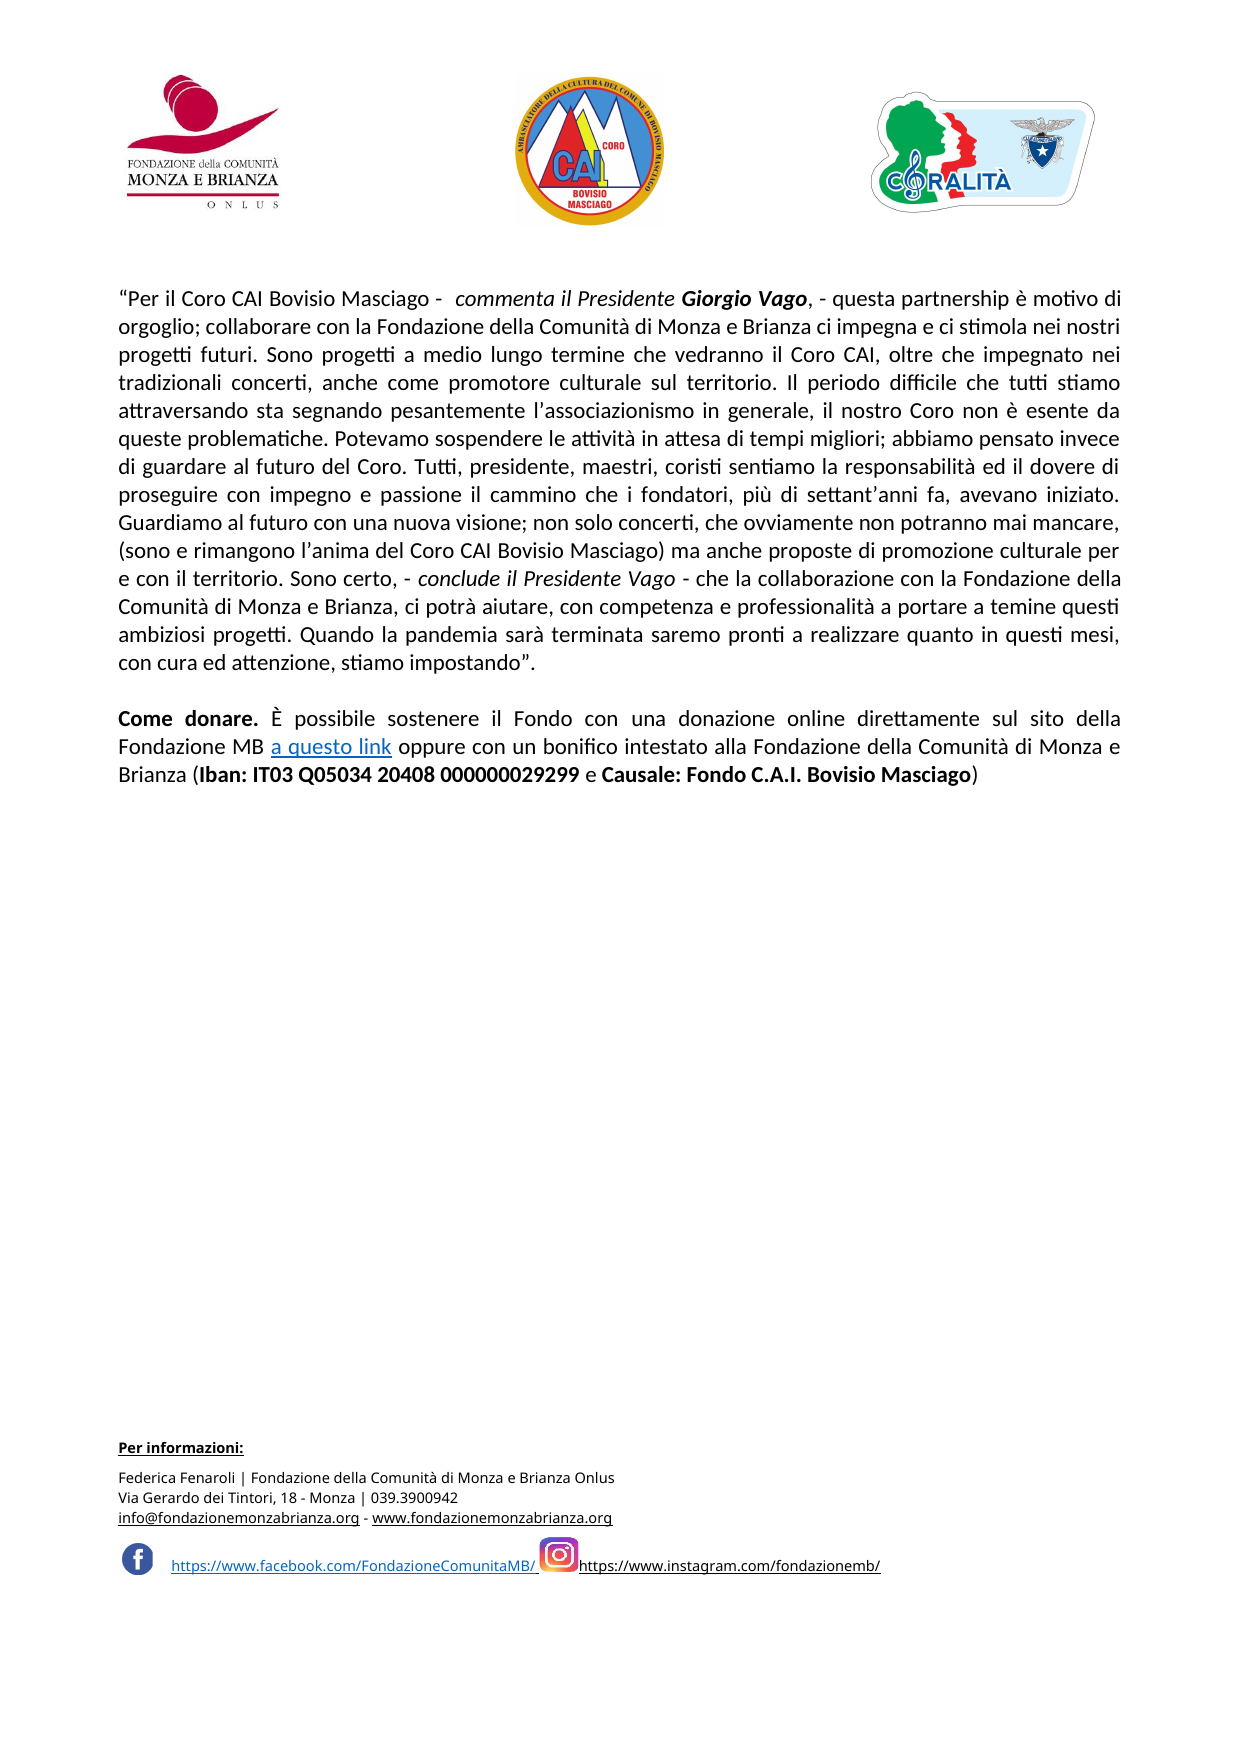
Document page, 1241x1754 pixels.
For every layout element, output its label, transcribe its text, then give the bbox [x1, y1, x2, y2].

text Per informazioni: [118, 1349, 1122, 1458]
picture [118, 1540, 153, 1575]
text Come donare. È possibile sostenere il Fondo con una donazione online direttamente sul sito della Fondazione MB a questo link oppure con un bonifico intestato alla Fondazione della Comunità di Monza e Brianza (Iban: IT03 Q05034 20408 000000029299 e Causale: Fondo C.A.I. Bovisio Masciago) [118, 704, 1122, 788]
text info@fondazionemonzabrianza.org - www.fondazionemonzabrianza.org [118, 1508, 1122, 1527]
picture [860, 76, 1110, 228]
text Federica Fenaroli | Fondazione della Comunità di Monza e Brianza Onlus [118, 1468, 1122, 1488]
text “Per il Coro CAI Bovisio Masciago - commenta il Presidente Giorgio Vago, - questa partnership è motivo di orgoglio; collaborare con la Fondazione della Comunità di Monza e Brianza ci impegna e ci stimola nei nostri progetti futuri. Sono progetti a medio lungo termine che vedranno il Coro CAI, oltre che impegnato nei tradizionali concerti, anche come promotore culturale sul territorio. Il periodo difficile che tutti stiamo attraversando sta segnando pesantemente l’associazionismo in generale, il nostro Coro non è esente da queste problematiche. Potevamo sospendere le attività in attesa di tempi migliori; abbiamo pensato invece di guardare al futuro del Coro. Tutti, presidente, maestri, coristi sentiamo la responsabilità ed il dovere di proseguire con impegno e passione il cammino che i fondatori, più di settant’anni fa, avevano iniziato. Guardiamo al futuro con una nuova visione; non solo concerti, che ovviamente non potranno mai mancare, (sono e rimangono l’anima del Coro CAI Bovisio Masciago) ma anche proposte di promozione culturale per e con il territorio. Sono certo, - conclude il Presidente Vago - che la collaborazione con la Fondazione della Comunità di Monza e Brianza, ci potrà aiutare, con competenza e professionalità a portare a temine questi ambiziosi progetti. Quando la pandemia sarà terminata saremo pronti a realizzare quanto in questi mesi, con cura ed attenzione, stiamo impostando”. [118, 284, 1122, 676]
text https://www.facebook.com/FondazioneComunitaMB/ https://www.instagram.com/fondazionemb/ [118, 1537, 1122, 1576]
text Via Gerardo dei Tintori, 18 - Monza | 039.3900942 [118, 1488, 1122, 1508]
picture [539, 1537, 579, 1572]
picture [118, 59, 287, 228]
picture [514, 74, 665, 228]
